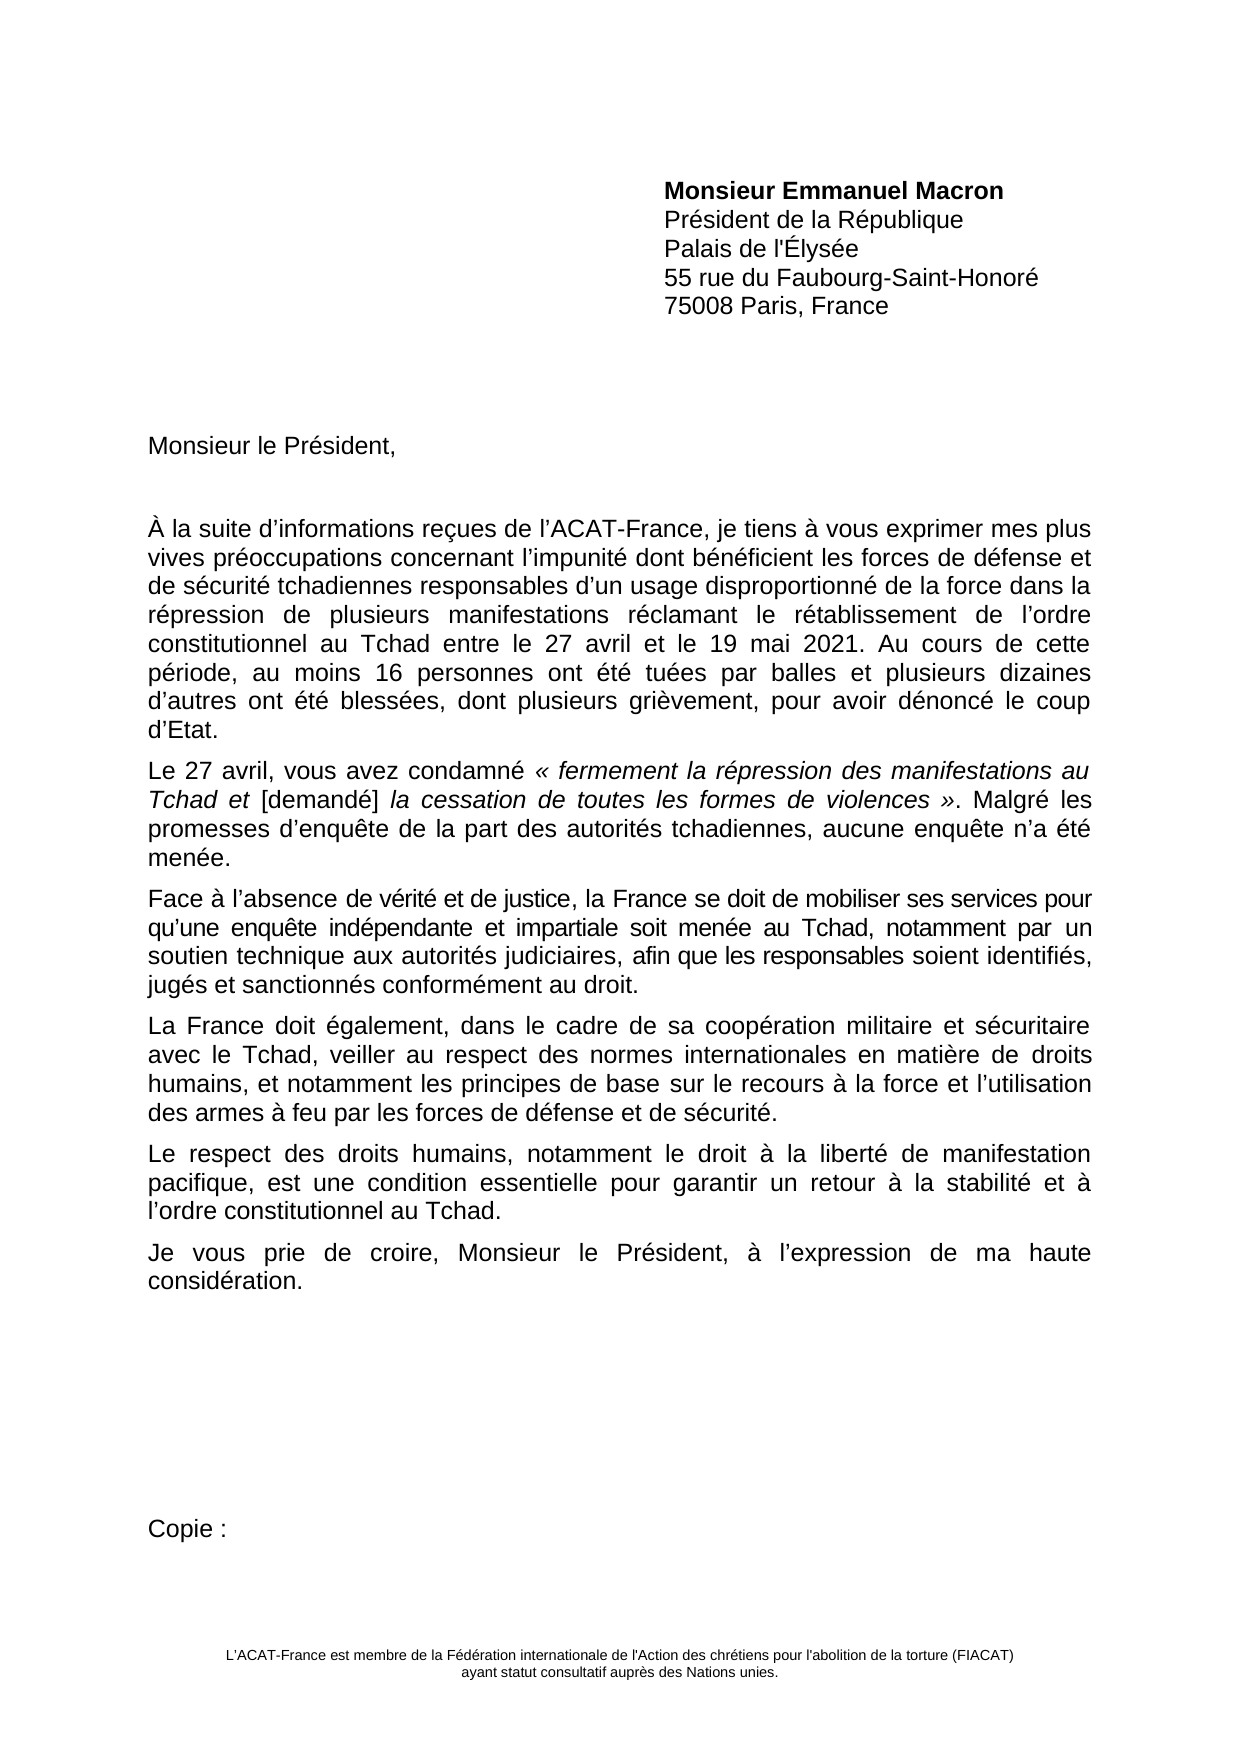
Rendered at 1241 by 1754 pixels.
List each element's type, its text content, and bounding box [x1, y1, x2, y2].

text Le 27 avril, vous avez condamné « fermement la répression des manifestations au Tchad et [demandé] la cessation de toutes les formes de violences ». Malgré les promesses d’enquête de la part des autorités tchadiennes, aucune enquête n’a été menée. [148, 756, 1093, 871]
text Copie : [148, 1514, 1093, 1543]
text Monsieur Emmanuel Macron [664, 176, 1093, 205]
text Monsieur le Président, [148, 431, 1093, 460]
text La France doit également, dans le cadre de sa coopération militaire et sécuritaire avec le Tchad, veiller au respect des normes internationales en matière de droits humains, et notamment les principes de base sur le recours à la force et l’utilisation des armes à feu par les forces de défense et de sécurité. [148, 1011, 1093, 1126]
text Je vous prie de croire, Monsieur le Président, à l’expression de ma haute considération. [148, 1238, 1093, 1295]
text Palais de l'Élysée 55 rue du Faubourg-Saint-Honoré 75008 Paris, France [664, 234, 1093, 320]
text À la suite d’informations reçues de l’ACAT-France, je tiens à vous exprimer mes plus vives préoccupations concernant l’impunité dont bénéficient les forces de défense et de sécurité tchadiennes responsables d’un usage disproportionné de la force dans la répression de plusieurs manifestations réclamant le rétablissement de l’ordre constitutionnel au Tchad entre le 27 avril et le 19 mai 2021. Au cours de cette période, au moins 16 personnes ont été tuées par balles et plusieurs dizaines d’autres ont été blessées, dont plusieurs grièvement, pour avoir dénoncé le coup d’Etat. [148, 514, 1093, 744]
text Président de la République [664, 205, 1093, 234]
text Le respect des droits humains, notamment le droit à la liberté de manifestation pacifique, est une condition essentielle pour garantir un retour à la stabilité et à l’ordre constitutionnel au Tchad. [148, 1139, 1093, 1225]
text Face à l’absence de vérité et de justice, la France se doit de mobiliser ses services pour qu’une enquête indépendante et impartiale soit menée au Tchad, notamment par un soutien technique aux autorités judiciaires, afin que les responsables soient identifiés, jugés et sanctionnés conformément au droit. [148, 884, 1093, 999]
